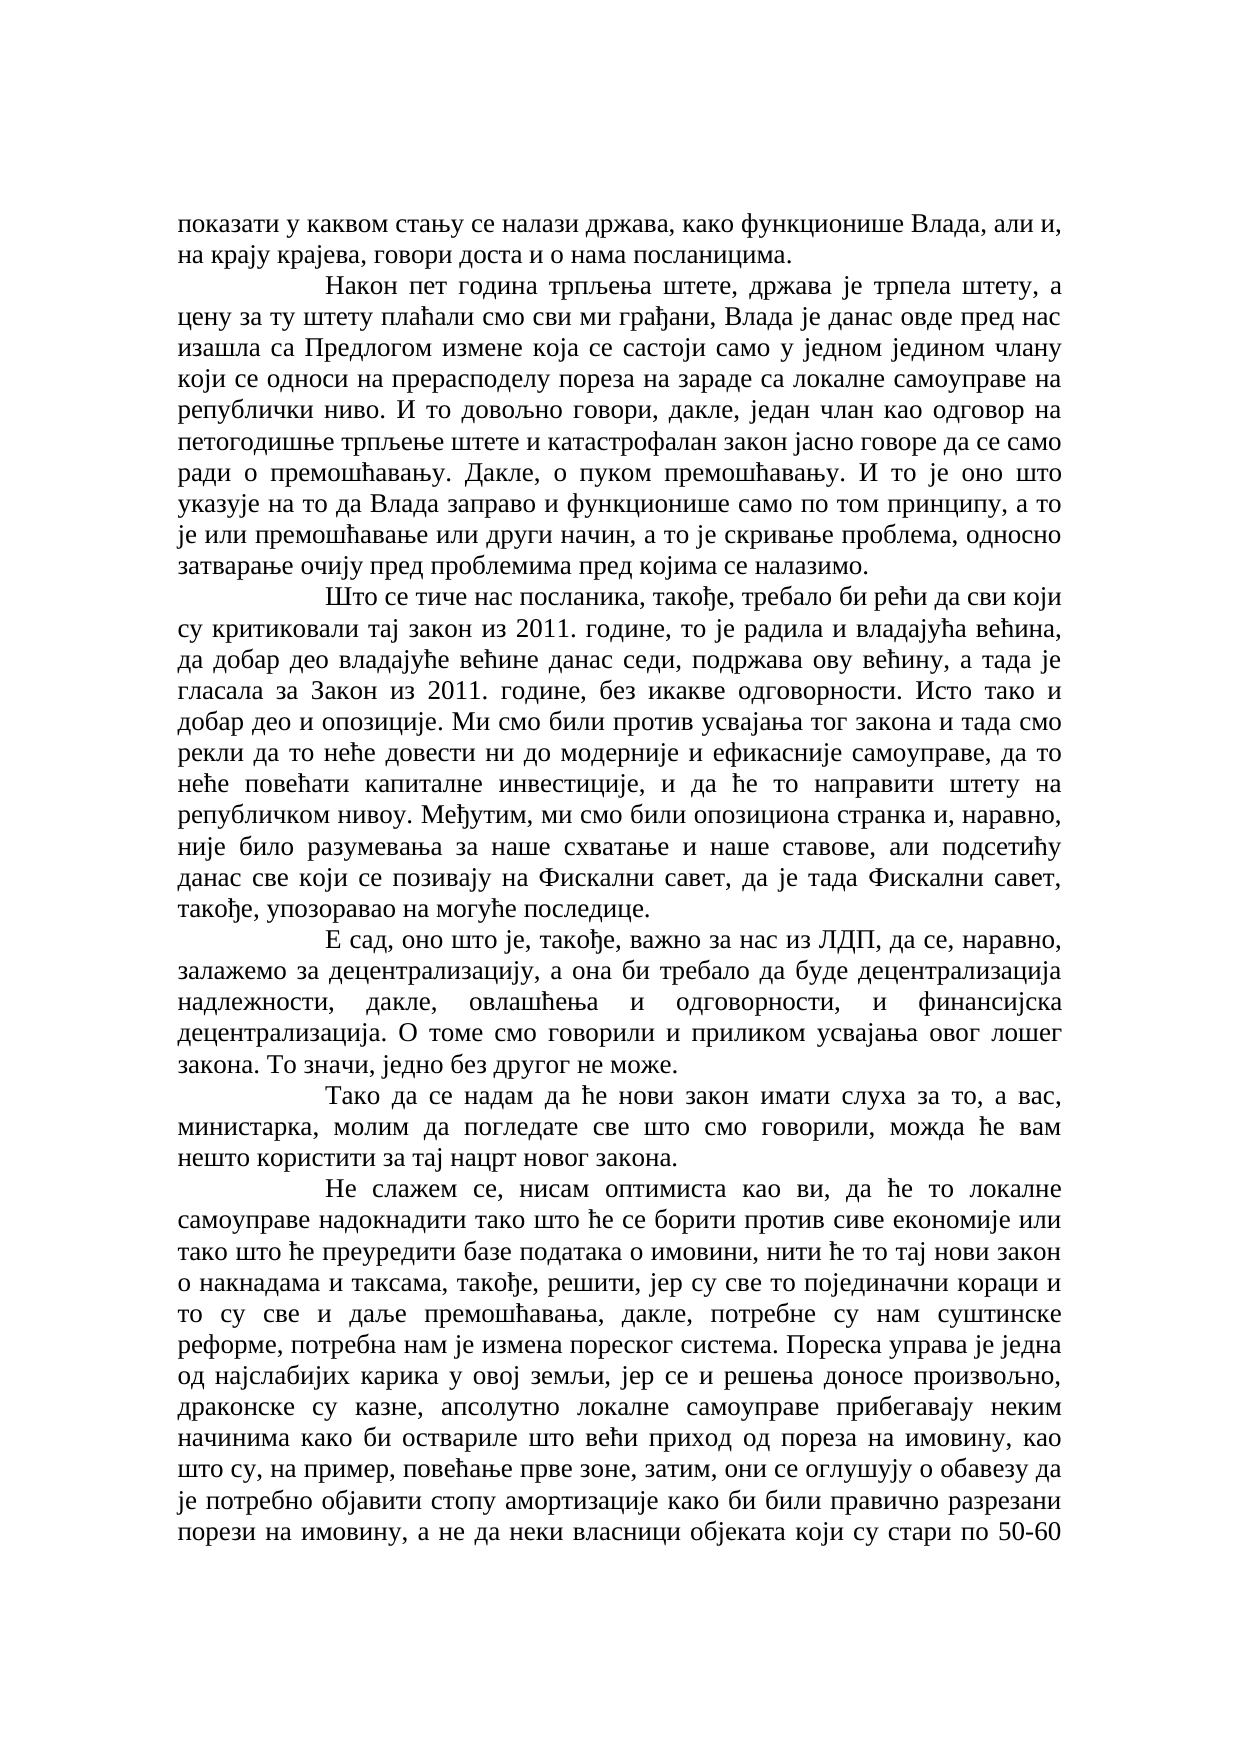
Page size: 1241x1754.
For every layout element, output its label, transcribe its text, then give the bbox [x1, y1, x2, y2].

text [177, 207, 1063, 269]
text Тако да се надам да ће нови закон имати слуха за то, а вас, министарка, молим да погледате све што смо говорили, можда ће вам нешто користити за тај нацрт новог закона. [177, 1079, 1063, 1172]
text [177, 1172, 1063, 1546]
text Након пет година трпљења штете, држава је трпела штету, а цену за ту штету плаћали смо сви ми грађани, Влада је данас овде пред нас изашла са Предлогом измене која се састоји само у једном једином члану који се односи на прерасподелу пореза на зараде са локалне самоуправе на републички ниво. И то довољно говори, дакле, један члан као одговор на петогодишње трпљење штете и катастрофалан закон јасно говоре да се само ради о премошћавању. Дакле, о пуком премошћавању. И то је оно што указује на то да Влада заправо и функционише само по том принципу, а то је или премошћавање или други начин, а то је скривање проблема, односно затварање очију пред проблемима пред којима се налазимо. [177, 269, 1063, 581]
text Што се тиче нас посланика, такође, требало би рећи да сви који су критиковали тај закон из 2011. године, то је радила и владајућа већина, да добар део владајуће већине данас седи, подржава ову већину, а тада је гласала за Закон из 2011. године, без икакве одговорности. Исто тако и добар део и опозиције. Ми смо били против усвајања тог закона и тада смо рекли да то неће довести ни до модерније и ефикасније самоуправе, да то неће повећати капиталне инвестиције, и да ће то направити штету на републичком нивоу. Међутим, ми смо били опозициона странка и, наравно, није било разумевања за наше схватање и наше ставове, али подсетићу данас све који се позивају на Фискални савет, да је тада Фискални савет, такође, упозоравао на могуће последице. [177, 581, 1063, 923]
text Е сад, оно што је, такође, важно за нас из ЛДП, да се, наравно, залажемо за децентрализацију, а она би требало да буде децентрализација надлежности, дакле, овлашћења и одговорности, и финансијска децентрализација. О томе смо говорили и приликом усвајања овог лошег закона. То значи, једно без другог не може. [177, 923, 1063, 1079]
